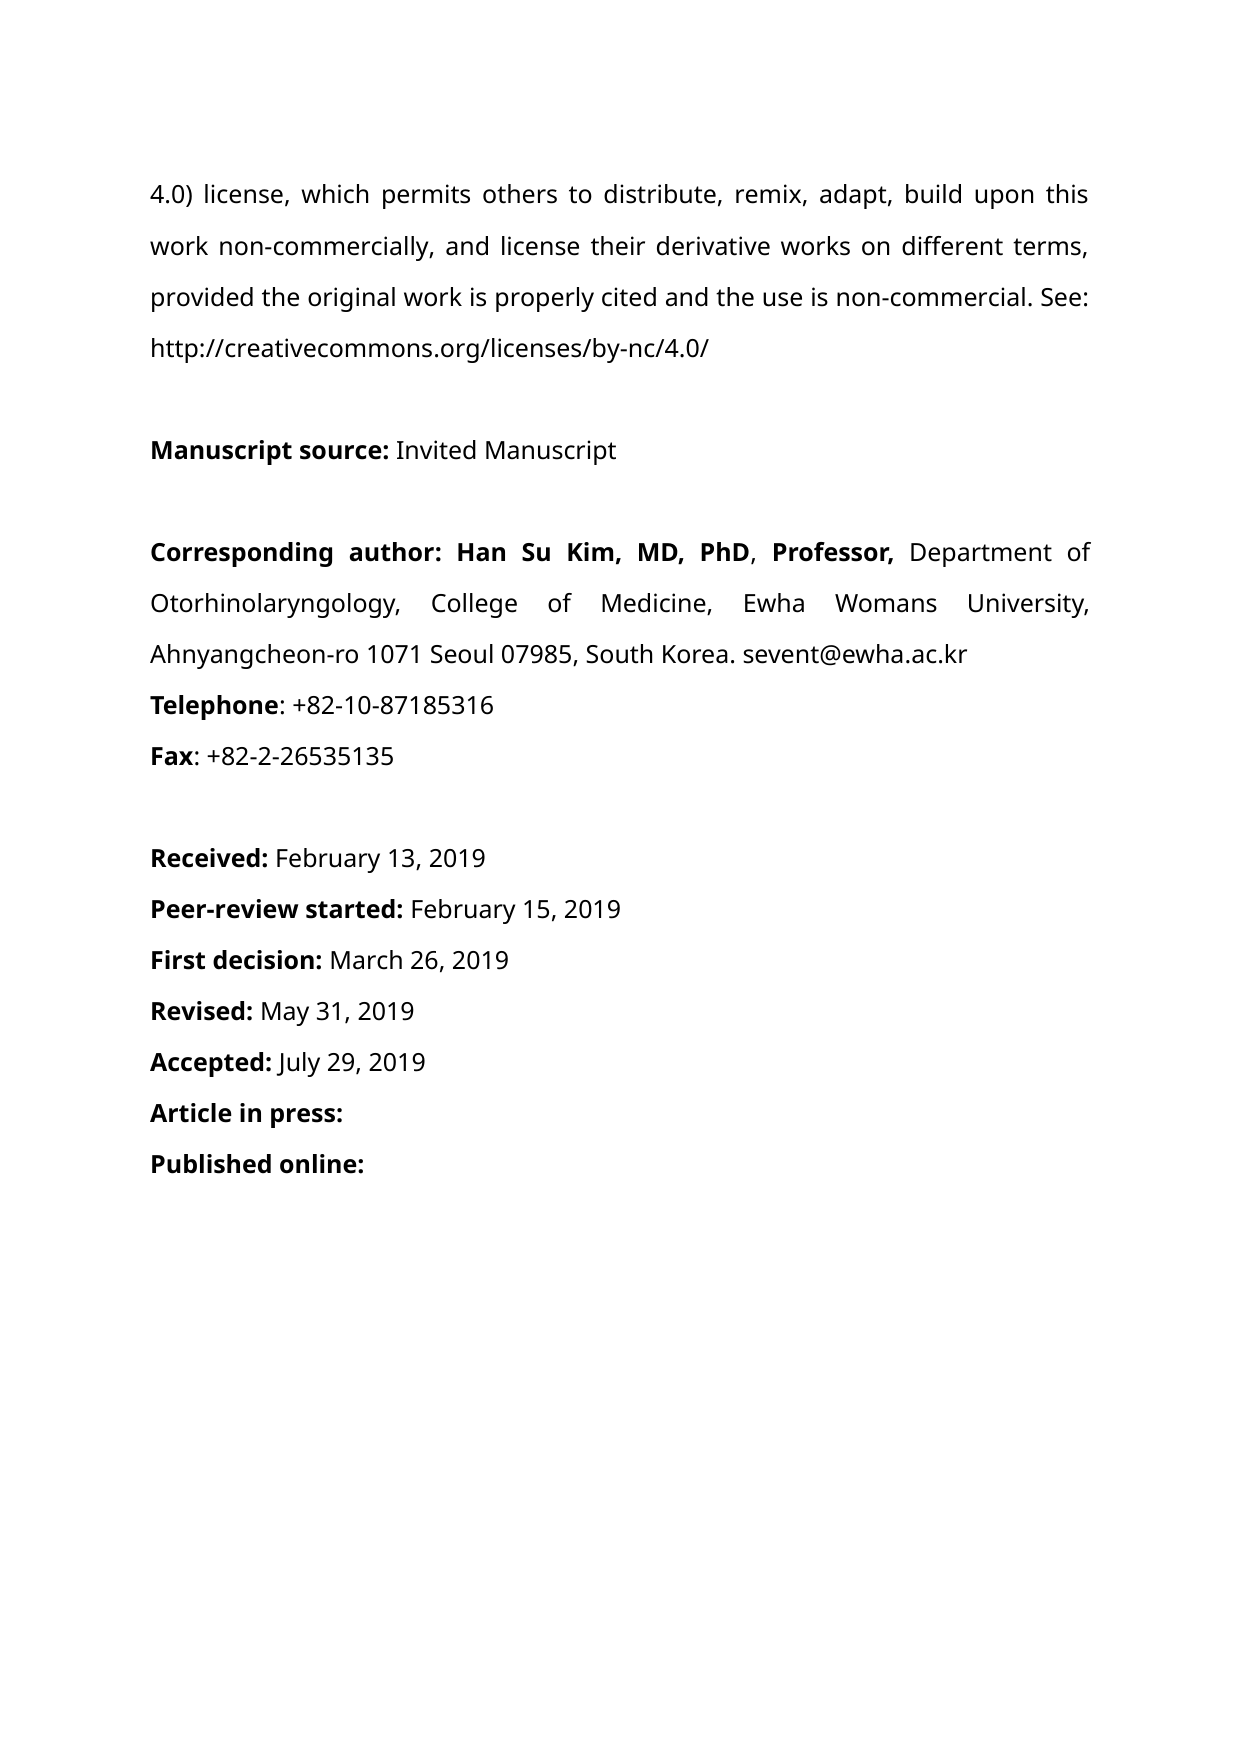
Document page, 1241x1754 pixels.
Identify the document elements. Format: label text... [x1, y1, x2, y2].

text Received: February 13, 2019 [150, 841, 1090, 875]
text Accepted: July 29, 2019 [150, 1045, 1090, 1079]
text Telephone: +82-10-87185316 [150, 688, 1090, 722]
text Revised: May 31, 2019 [150, 994, 1090, 1028]
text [150, 177, 1090, 364]
text Article in press: [150, 1096, 1090, 1130]
text First decision: March 26, 2019 [150, 943, 1090, 977]
text Fax: +82-2-26535135 [150, 739, 1090, 773]
text Corresponding author: Han Su Kim, MD, PhD, Professor, Department of Otorhinolaryngology, College of Medicine, Ewha Womans University, Ahnyangcheon-ro 1071 Seoul 07985, South Korea. sevent@ewha.ac.kr [150, 534, 1090, 671]
text Peer-review started: February 15, 2019 [150, 892, 1090, 926]
text Manuscript source: Invited Manuscript [150, 432, 1090, 466]
text Published online: [150, 1147, 1090, 1181]
